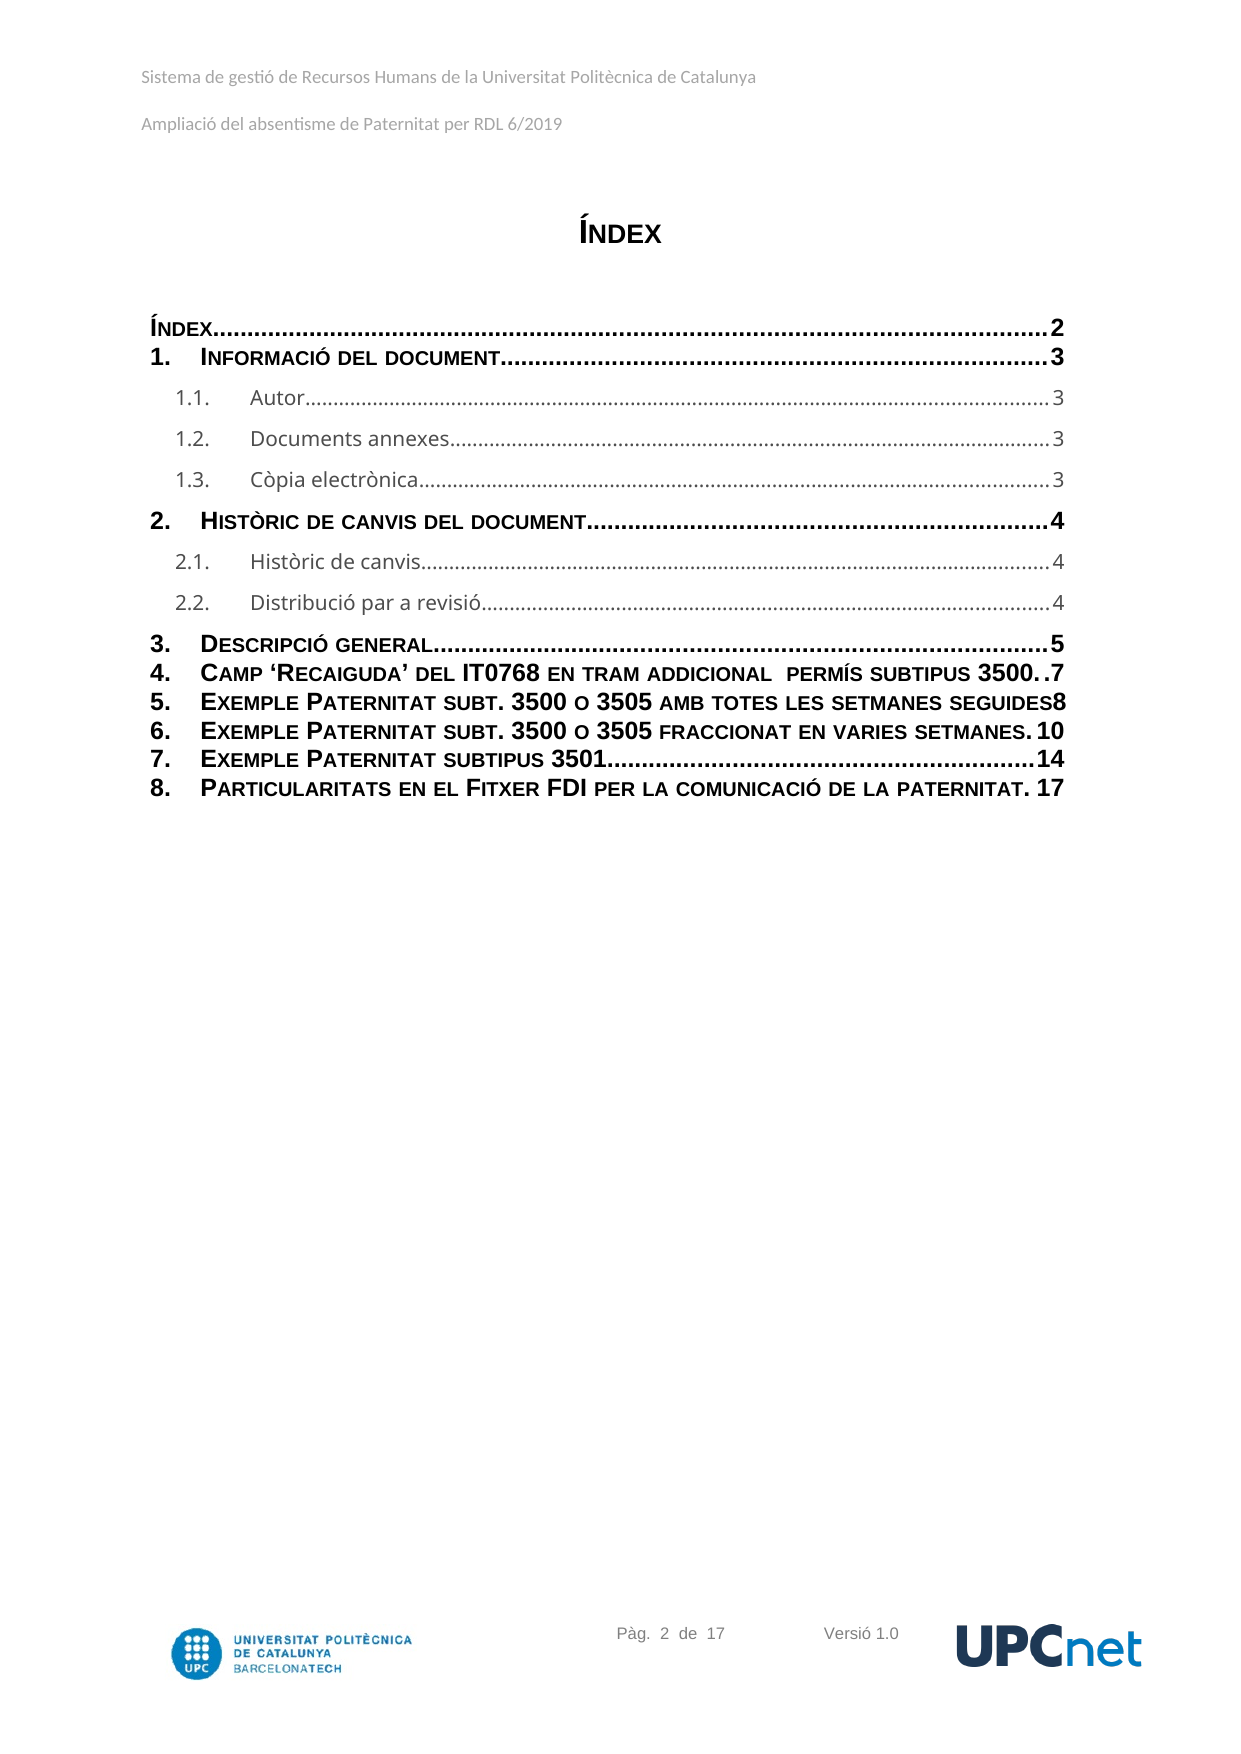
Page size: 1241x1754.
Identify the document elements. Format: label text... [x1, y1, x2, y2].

text 2. Històric de canvis del document 4 [150, 506, 1090, 535]
text 1.2. Documents annexes 3 [175, 424, 1090, 453]
text 1. Informació del document 3 [150, 342, 1090, 371]
text 1.1. Autor 3 [175, 383, 1090, 412]
text Índex [150, 212, 1090, 251]
text 2.2. Distribució par a revisió 4 [175, 588, 1090, 617]
picture [956, 1624, 1142, 1667]
text 8. Particularitats en el Fitxer FDI per la comunicació de la paternitat 17 [150, 773, 1090, 802]
text 1.3. Còpia electrònica 3 [175, 465, 1090, 494]
text 4. Camp ‘Recaiguda’ del IT0768 en tram addicional permís subtipus 3500 7 [150, 658, 1090, 687]
picture [164, 1624, 418, 1685]
text 5. Exemple Paternitat subt. 3500 o 3505 amb totes les setmanes seguides 8 [150, 687, 1090, 716]
text 3. Descripció general 5 [150, 629, 1090, 658]
text 7. Exemple Paternitat subtipus 3501 14 [150, 744, 1090, 773]
text 6. Exemple Paternitat subt. 3500 o 3505 fraccionat en varies setmanes 10 [150, 716, 1090, 744]
text 2.1. Històric de canvis 4 [175, 547, 1090, 576]
text Índex 2 [150, 313, 1090, 342]
